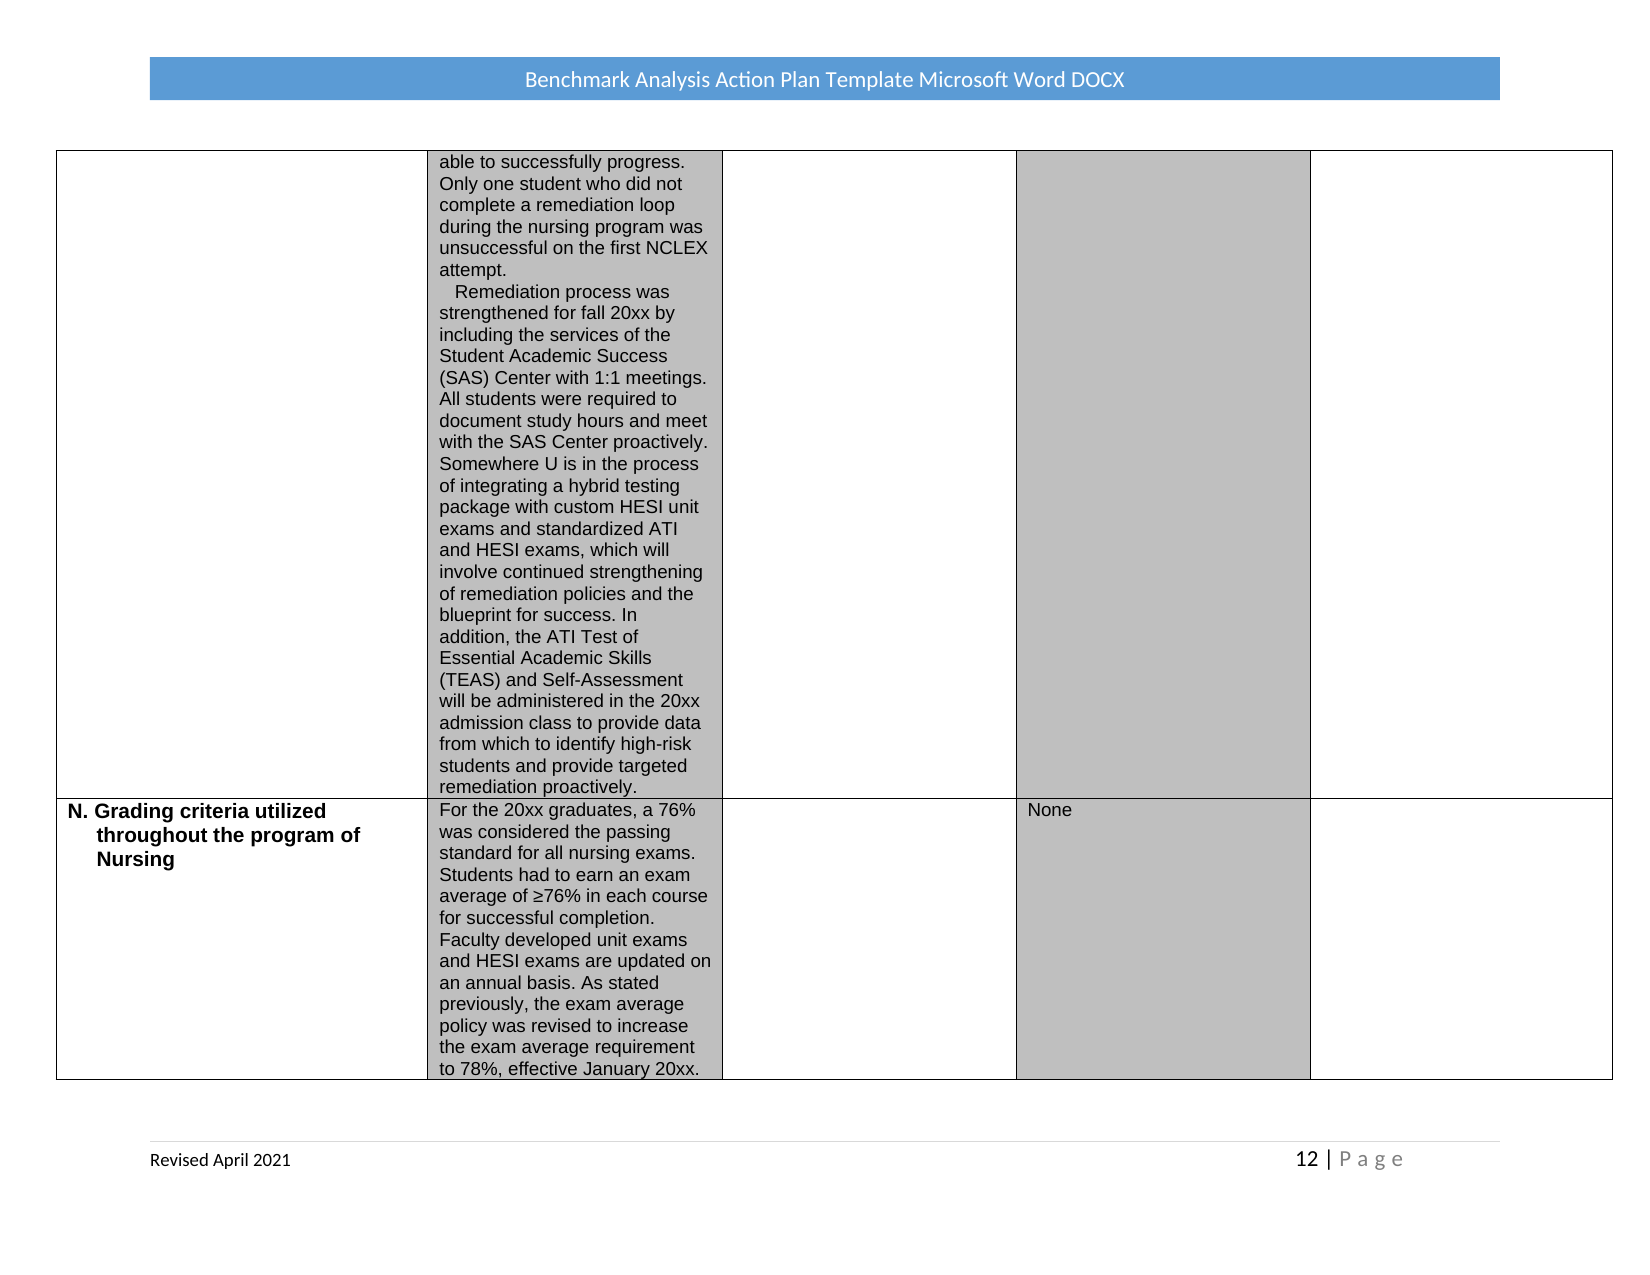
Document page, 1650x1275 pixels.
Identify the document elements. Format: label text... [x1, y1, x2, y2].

table_cell [723, 799, 1016, 1079]
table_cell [428, 151, 722, 798]
table_cell N. Grading criteria utilized throughout the program of Nursing [57, 799, 427, 1079]
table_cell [57, 151, 427, 798]
table_cell [1311, 151, 1612, 798]
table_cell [1017, 151, 1310, 798]
table_cell [1311, 799, 1612, 1079]
table_cell For the 20xx graduates, a 76% was considered the passing standard for all nursing exams. Students had to earn an exam average of ≥76% in each course for successful completion. Faculty developed unit exams and HESI exams are updated on an annual basis. As stated previously, the exam average policy was revised to increase the exam average requirement to 78%, effective January 20xx. [428, 799, 722, 1079]
table_cell [723, 151, 1016, 798]
table_cell None [1017, 799, 1310, 1079]
